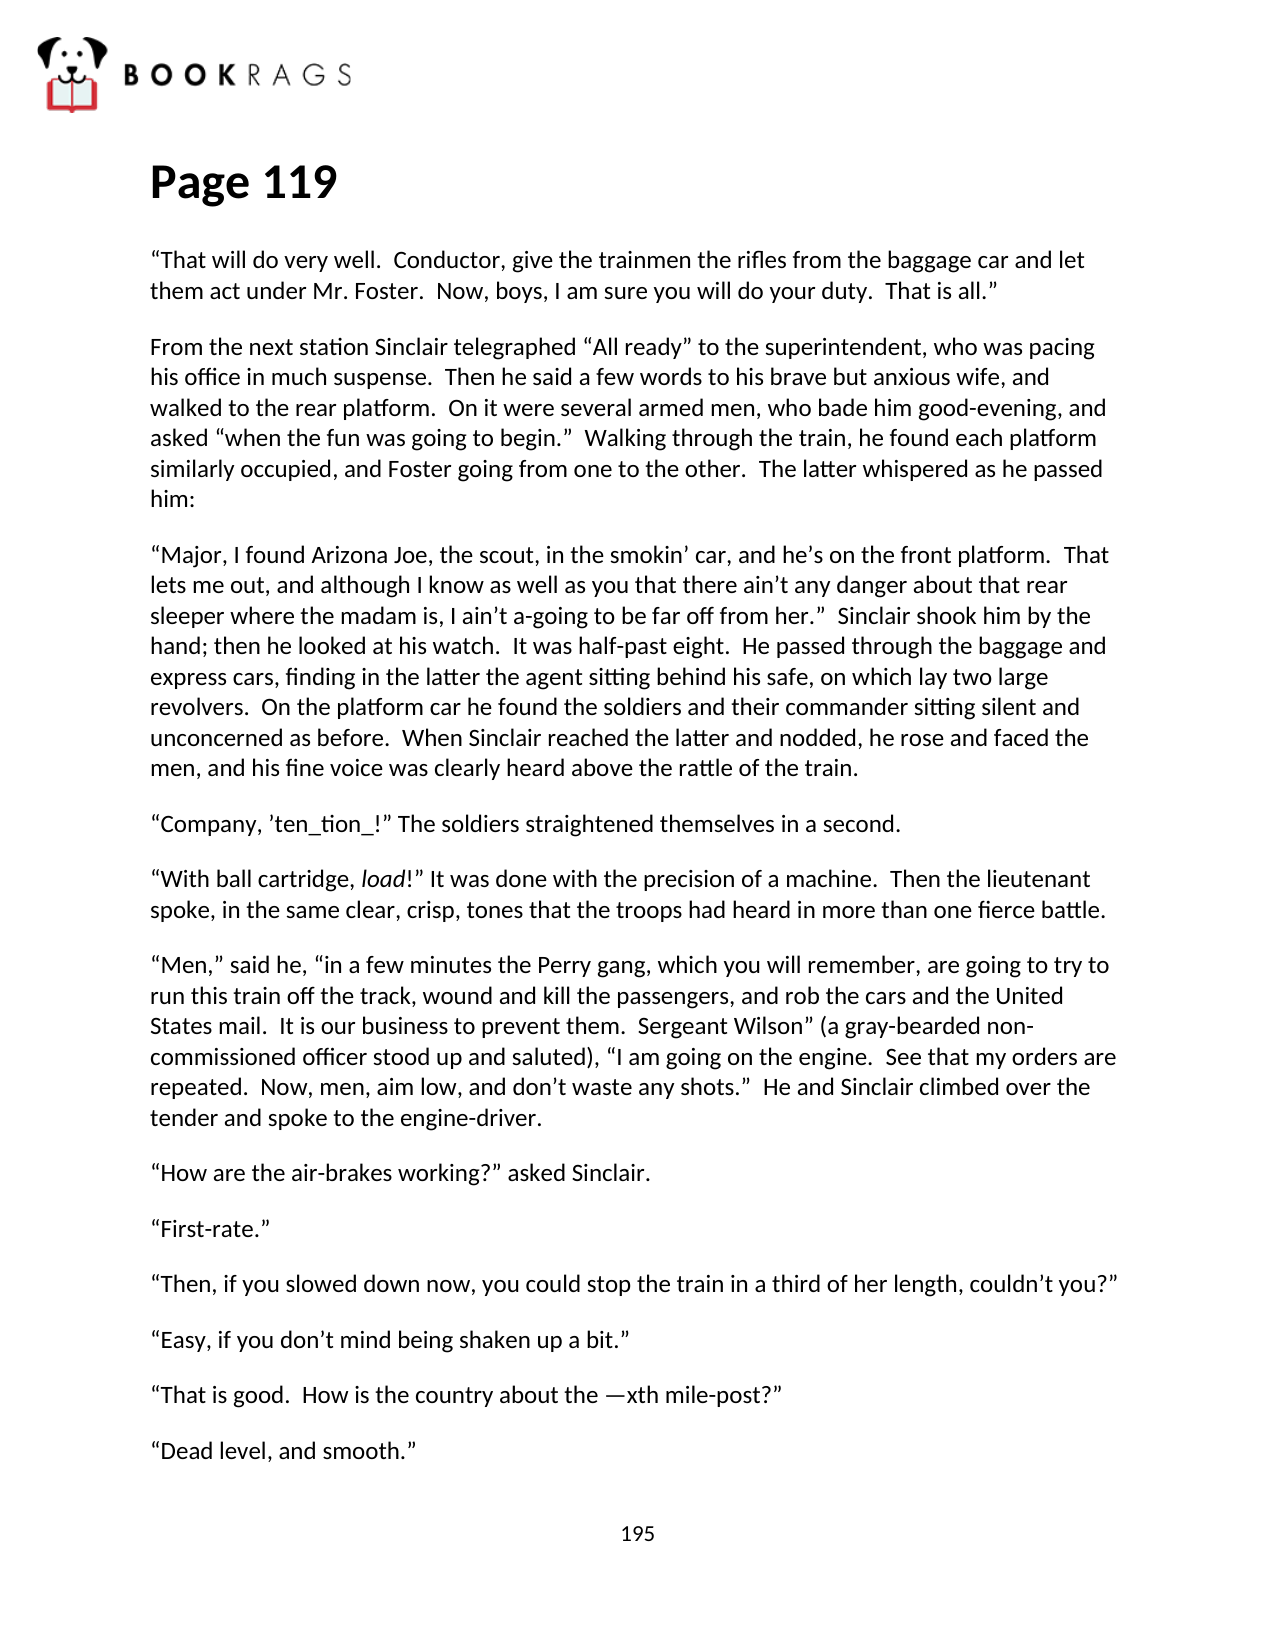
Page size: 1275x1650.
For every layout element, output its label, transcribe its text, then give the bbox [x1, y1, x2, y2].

text “Dead level, and smooth.” [150, 1435, 1125, 1466]
text “With ball cartridge, load!” It was done with the precision of a machine. Then the lieutenant spoke, in the same clear, crisp, tones that the troops had heard in more than one fierce battle. [150, 863, 1125, 924]
text “Major, I found Arizona Joe, the scout, in the smokin’ car, and he’s on the front platform. That lets me out, and although I know as well as you that there ain’t any danger about that rear sleeper where the madam is, I ain’t a-going to be far off from her.” Sinclair shook him by the hand; then he looked at his watch. It was half-past eight. He passed through the baggage and express cars, finding in the latter the agent sitting behind his safe, on which lay two large revolvers. On the platform car he found the soldiers and their commander sitting silent and unconcerned as before. When Sinclair reached the latter and nodded, he rose and faced the men, and his fine voice was clearly heard above the rattle of the train. [150, 539, 1125, 783]
text “First-rate.” [150, 1213, 1125, 1244]
text “Company, ’ten_tion_!” The soldiers straightened themselves in a second. [150, 808, 1125, 838]
text “Easy, if you don’t mind being shaken up a bit.” [150, 1324, 1125, 1355]
text “That is good. How is the country about the —­xth mile-post?” [150, 1380, 1125, 1410]
text Page 119 [150, 150, 1125, 211]
text From the next station Sinclair telegraphed “All ready” to the superintendent, who was pacing his office in much suspense. Then he said a few words to his brave but anxious wife, and walked to the rear platform. On it were several armed men, who bade him good-evening, and asked “when the fun was going to begin.” Walking through the train, he found each platform similarly occupied, and Foster going from one to the other. The latter whispered as he passed him: [150, 331, 1125, 514]
picture [37, 37, 351, 113]
text “Men,” said he, “in a few minutes the Perry gang, which you will remember, are going to try to run this train off the track, wound and kill the passengers, and rob the cars and the United States mail. It is our business to prevent them. Sergeant Wilson” (a gray-bearded non-commissioned officer stood up and saluted), “I am going on the engine. See that my orders are repeated. Now, men, aim low, and don’t waste any shots.” He and Sinclair climbed over the tender and spoke to the engine-driver. [150, 949, 1125, 1133]
text “That will do very well. Conductor, give the trainmen the rifles from the baggage car and let them act under Mr. Foster. Now, boys, I am sure you will do your duty. That is all.” [150, 244, 1125, 306]
text “Then, if you slowed down now, you could stop the train in a third of her length, couldn’t you?” [150, 1269, 1125, 1299]
text “How are the air-brakes working?” asked Sinclair. [150, 1158, 1125, 1188]
